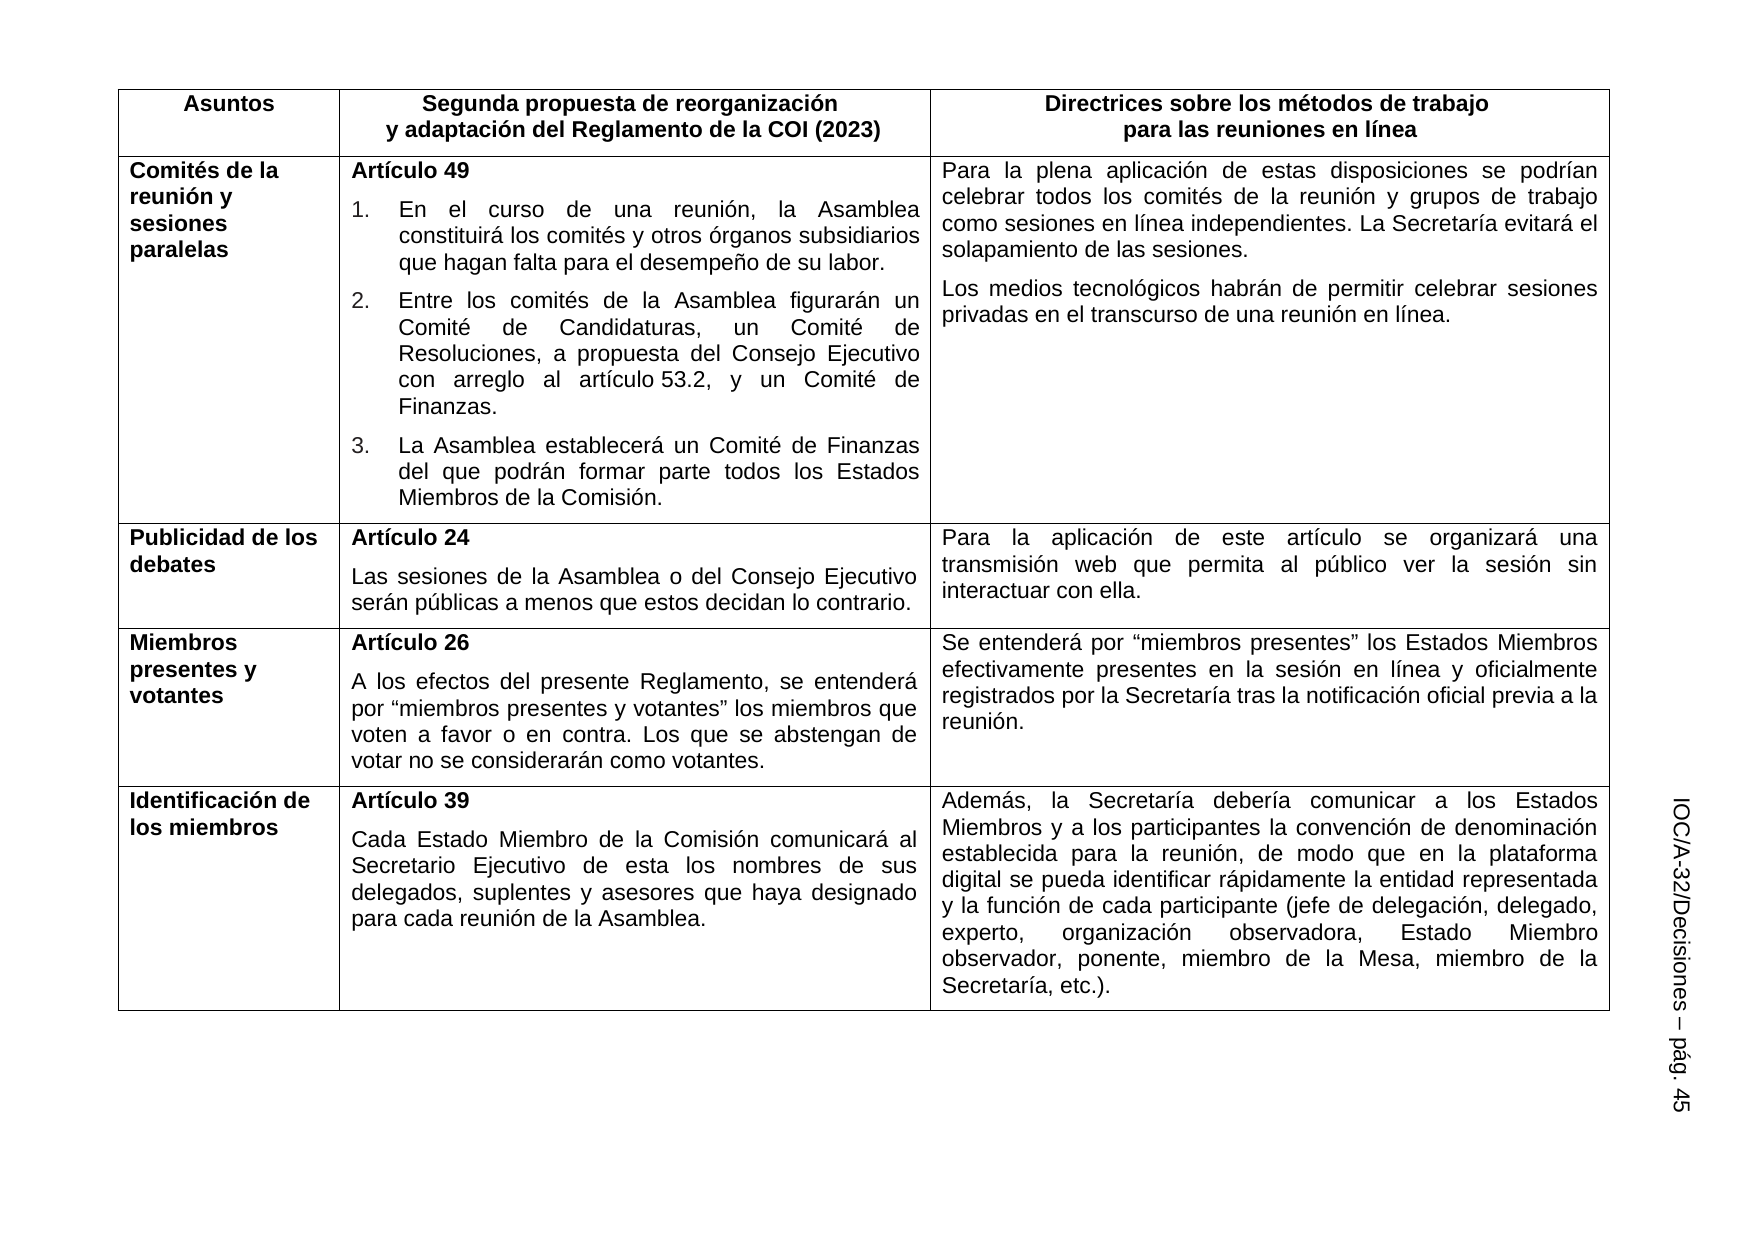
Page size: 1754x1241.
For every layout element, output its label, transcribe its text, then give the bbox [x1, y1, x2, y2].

table_cell Artículo 39 Cada Estado Miembro de la Comisión comunicará al Secretario Ejecutivo de esta los nombres de sus delegados, suplentes y asesores que haya designado para cada reunión de la Asamblea. [340, 787, 930, 1010]
table_cell Identificación de los miembros [119, 787, 339, 1010]
table_header Directrices sobre los métodos de trabajo para las reuniones en línea [931, 90, 1609, 156]
table_cell Miembros presentes y votantes [119, 629, 339, 786]
table_cell Para la aplicación de este artículo se organizará una transmisión web que permita al público ver la sesión sin interactuar con ella. [931, 524, 1609, 628]
table_cell Además, la Secretaría debería comunicar a los Estados Miembros y a los participantes la convención de denominación establecida para la reunión, de modo que en la plataforma digital se pueda identificar rápidamente la entidad representada y la función de cada participante (jefe de delegación, delegado, experto, organización observadora, Estado Miembro observador, ponente, miembro de la Mesa, miembro de la Secretaría, etc.). [931, 787, 1609, 1010]
table_cell Artículo 24 Las sesiones de la Asamblea o del Consejo Ejecutivo serán públicas a menos que estos decidan lo contrario. [340, 524, 930, 628]
table_cell Para la plena aplicación de estas disposiciones se podrían celebrar todos los comités de la reunión y grupos de trabajo como sesiones en línea independientes. La Secretaría evitará el solapamiento de las sesiones. Los medios tecnológicos habrán de permitir celebrar sesiones privadas en el transcurso de una reunión en línea. [931, 157, 1609, 523]
table_header Asuntos [119, 90, 339, 156]
table_header Segunda propuesta de reorganización y adaptación del Reglamento de la COI (2023) [340, 90, 930, 156]
table_cell Publicidad de los debates [119, 524, 339, 628]
table_cell Artículo 26 A los efectos del presente Reglamento, se entenderá por “miembros presentes y votantes” los miembros que voten a favor o en contra. Los que se abstengan de votar no se considerarán como votantes. [340, 629, 930, 786]
table_cell Se entenderá por “miembros presentes” los Estados Miembros efectivamente presentes en la sesión en línea y oficialmente registrados por la Secretaría tras la notificación oficial previa a la reunión. [931, 629, 1609, 786]
table_cell Artículo 49 En el curso de una reunión, la Asamblea constituirá los comités y otros órganos subsidiarios que hagan falta para el desempeño de su labor. Entre los comités de la Asamblea figurarán un Comité de Candidaturas, un Comité de Resoluciones, a propuesta del Consejo Ejecutivo con arreglo al artículo 53.2, y un Comité de Finanzas. La Asamblea establecerá un Comité de Finanzas del que podrán formar parte todos los Estados Miembros de la Comisión. [340, 157, 930, 523]
table_cell Comités de la reunión y sesiones paralelas [119, 157, 339, 523]
